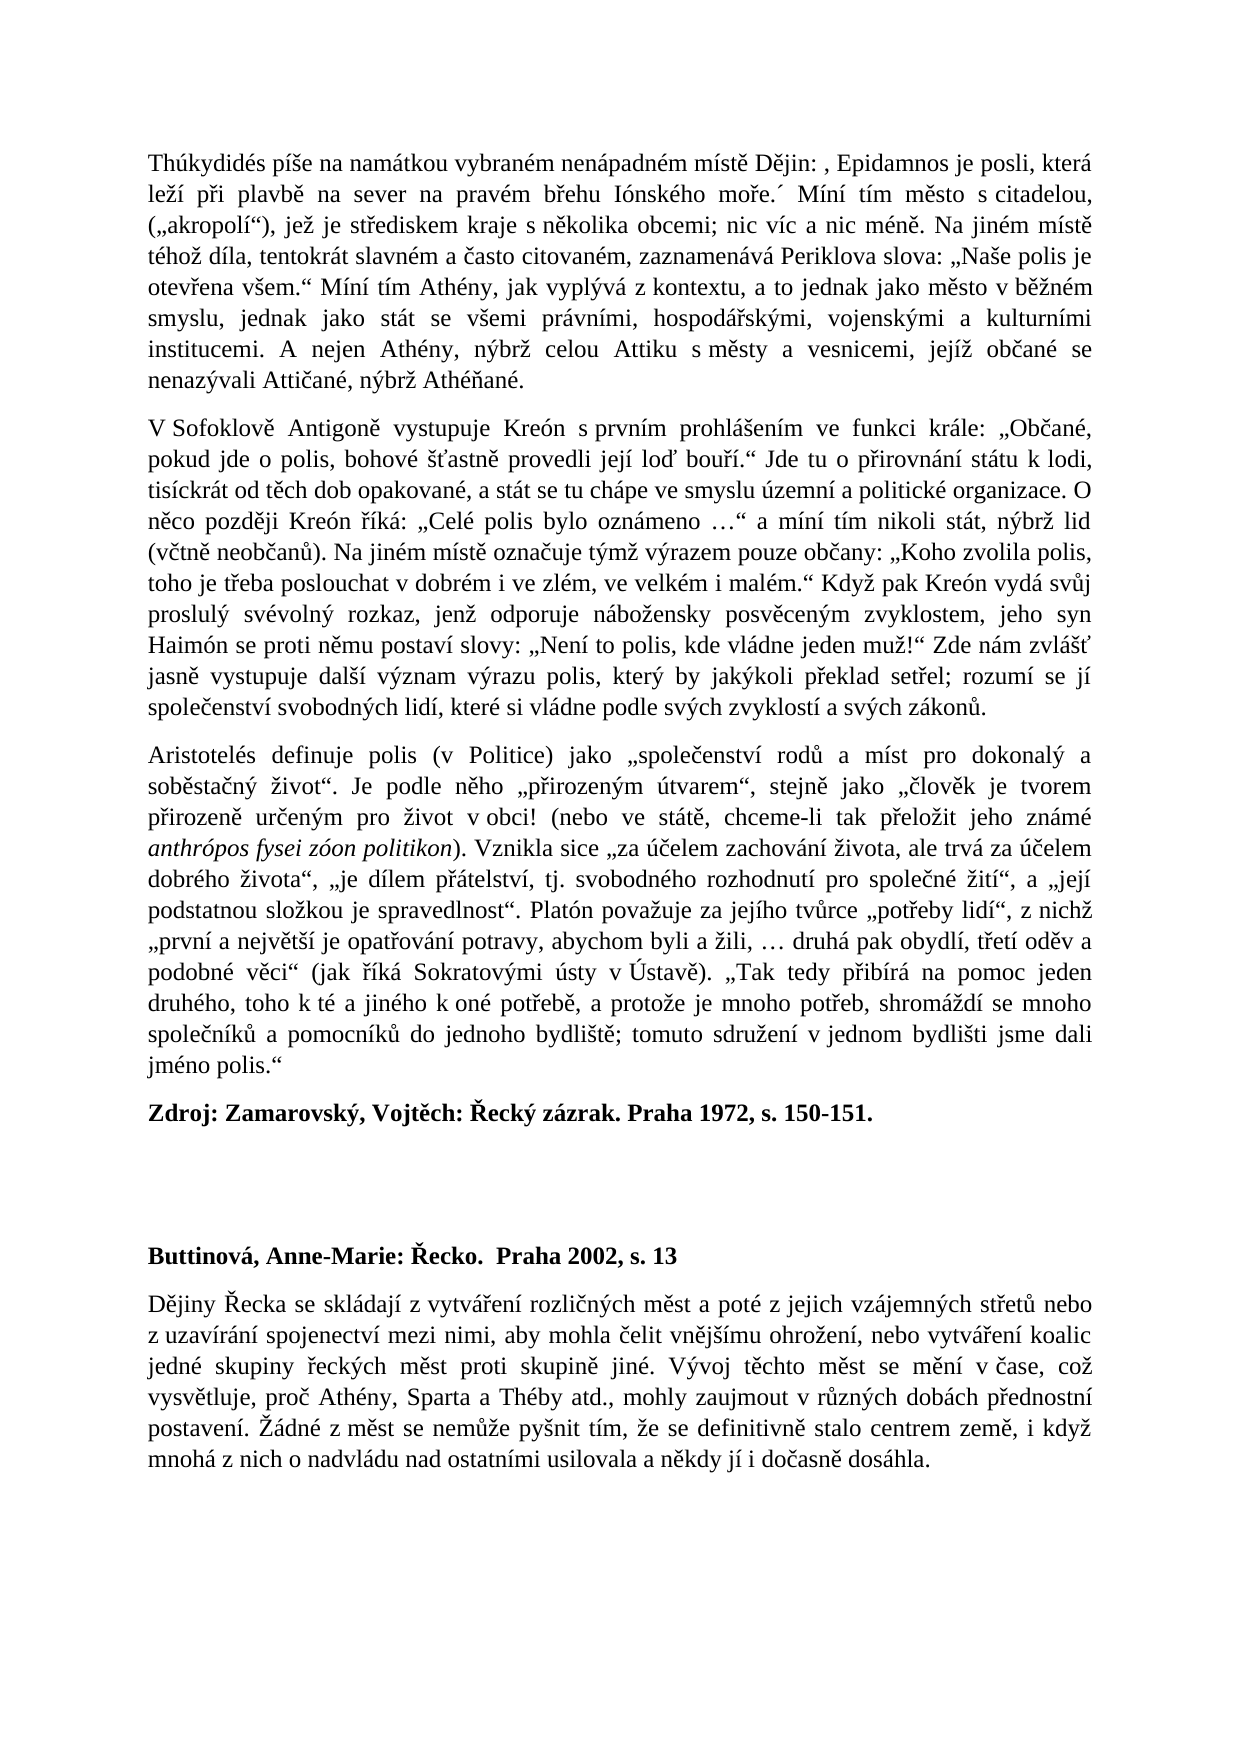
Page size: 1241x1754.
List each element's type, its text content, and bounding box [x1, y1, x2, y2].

text Zdroj: Zamarovský, Vojtěch: Řecký zázrak. Praha 1972, s. 150-151. [148, 1098, 1093, 1127]
text Aristotelés definuje polis (v Politice) jako „společenství rodů a míst pro dokonalý a soběstačný život“. Je podle něho „přirozeným útvarem“, stejně jako „člověk je tvorem přirozeně určeným pro život v obci! (nebo ve státě, chceme-li tak přeložit jeho známé anthrópos fysei zóon politikon). Vznikla sice „za účelem zachování života, ale trvá za účelem dobrého života“, „je dílem přátelství, tj. svobodného rozhodnutí pro společné žití“, a „její podstatnou složkou je spravedlnost“. Platón považuje za jejího tvůrce „potřeby lidí“, z nichž „první a největší je opatřování potravy, abychom byli a žili, … druhá pak obydlí, třetí oděv a podobné věci“ (jak říká Sokratovými ústy v Ústavě). „Tak tedy přibírá na pomoc jeden druhého, toho k té a jiného k oné potřebě, a protože je mnoho potřeb, shromáždí se mnoho společníků a pomocníků do jednoho bydliště; tomuto sdružení v jednom bydlišti jsme dali jméno polis.“ [148, 740, 1093, 1079]
text Thúkydidés píše na namátkou vybraném nenápadném místě Dějin: , Epidamnos je posli, která leží při plavbě na sever na pravém břehu Iónského moře.´ Míní tím město s citadelou, („akropolí“), jež je střediskem kraje s několika obcemi; nic víc a nic méně. Na jiném místě téhož díla, tentokrát slavném a často citovaném, zaznamenává Periklova slova: „Naše polis je otevřena všem.“ Míní tím Athény, jak vyplývá z kontextu, a to jednak jako město v běžném smyslu, jednak jako stát se všemi právními, hospodářskými, vojenskými a kulturními institucemi. A nejen Athény, nýbrž celou Attiku s městy a vesnicemi, jejíž občané se nenazývali Attičané, nýbrž Athéňané. [148, 148, 1093, 394]
text Dějiny Řecka se skládají z vytváření rozličných měst a poté z jejich vzájemných střetů nebo z uzavírání spojenectví mezi nimi, aby mohla čelit vnějšímu ohrožení, nebo vytváření koalic jedné skupiny řeckých měst proti skupině jiné. Vývoj těchto měst se mění v čase, což vysvětluje, proč Athény, Sparta a Théby atd., mohly zaujmout v různých dobách přednostní postavení. Žádné z měst se nemůže pyšnit tím, že se definitivně stalo centrem země, i když mnohá z nich o nadvládu nad ostatními usilovala a někdy jí i dočasně dosáhla. [148, 1289, 1093, 1473]
text V Sofoklově Antigoně vystupuje Kreón s prvním prohlášením ve funkci krále: „Občané, pokud jde o polis, bohové šťastně provedli její loď bouří.“ Jde tu o přirovnání státu k lodi, tisíckrát od těch dob opakované, a stát se tu chápe ve smyslu územní a politické organizace. O něco později Kreón říká: „Celé polis bylo oznámeno …“ a míní tím nikoli stát, nýbrž lid (včtně neobčanů). Na jiném místě označuje týmž výrazem pouze občany: „Koho zvolila polis, toho je třeba poslouchat v dobrém i ve zlém, ve velkém i malém.“ Když pak Kreón vydá svůj proslulý svévolný rozkaz, jenž odporuje nábožensky posvěceným zvyklostem, jeho syn Haimón se proti němu postaví slovy: „Není to polis, kde vládne jeden muž!“ Zde nám zvlášť jasně vystupuje další význam výrazu polis, který by jakýkoli překlad setřel; rozumí se jí společenství svobodných lidí, které si vládne podle svých zvyklostí a svých zákonů. [148, 413, 1093, 721]
text Buttinová, Anne-Marie: Řecko. Praha 2002, s. 13 [148, 1241, 1093, 1270]
